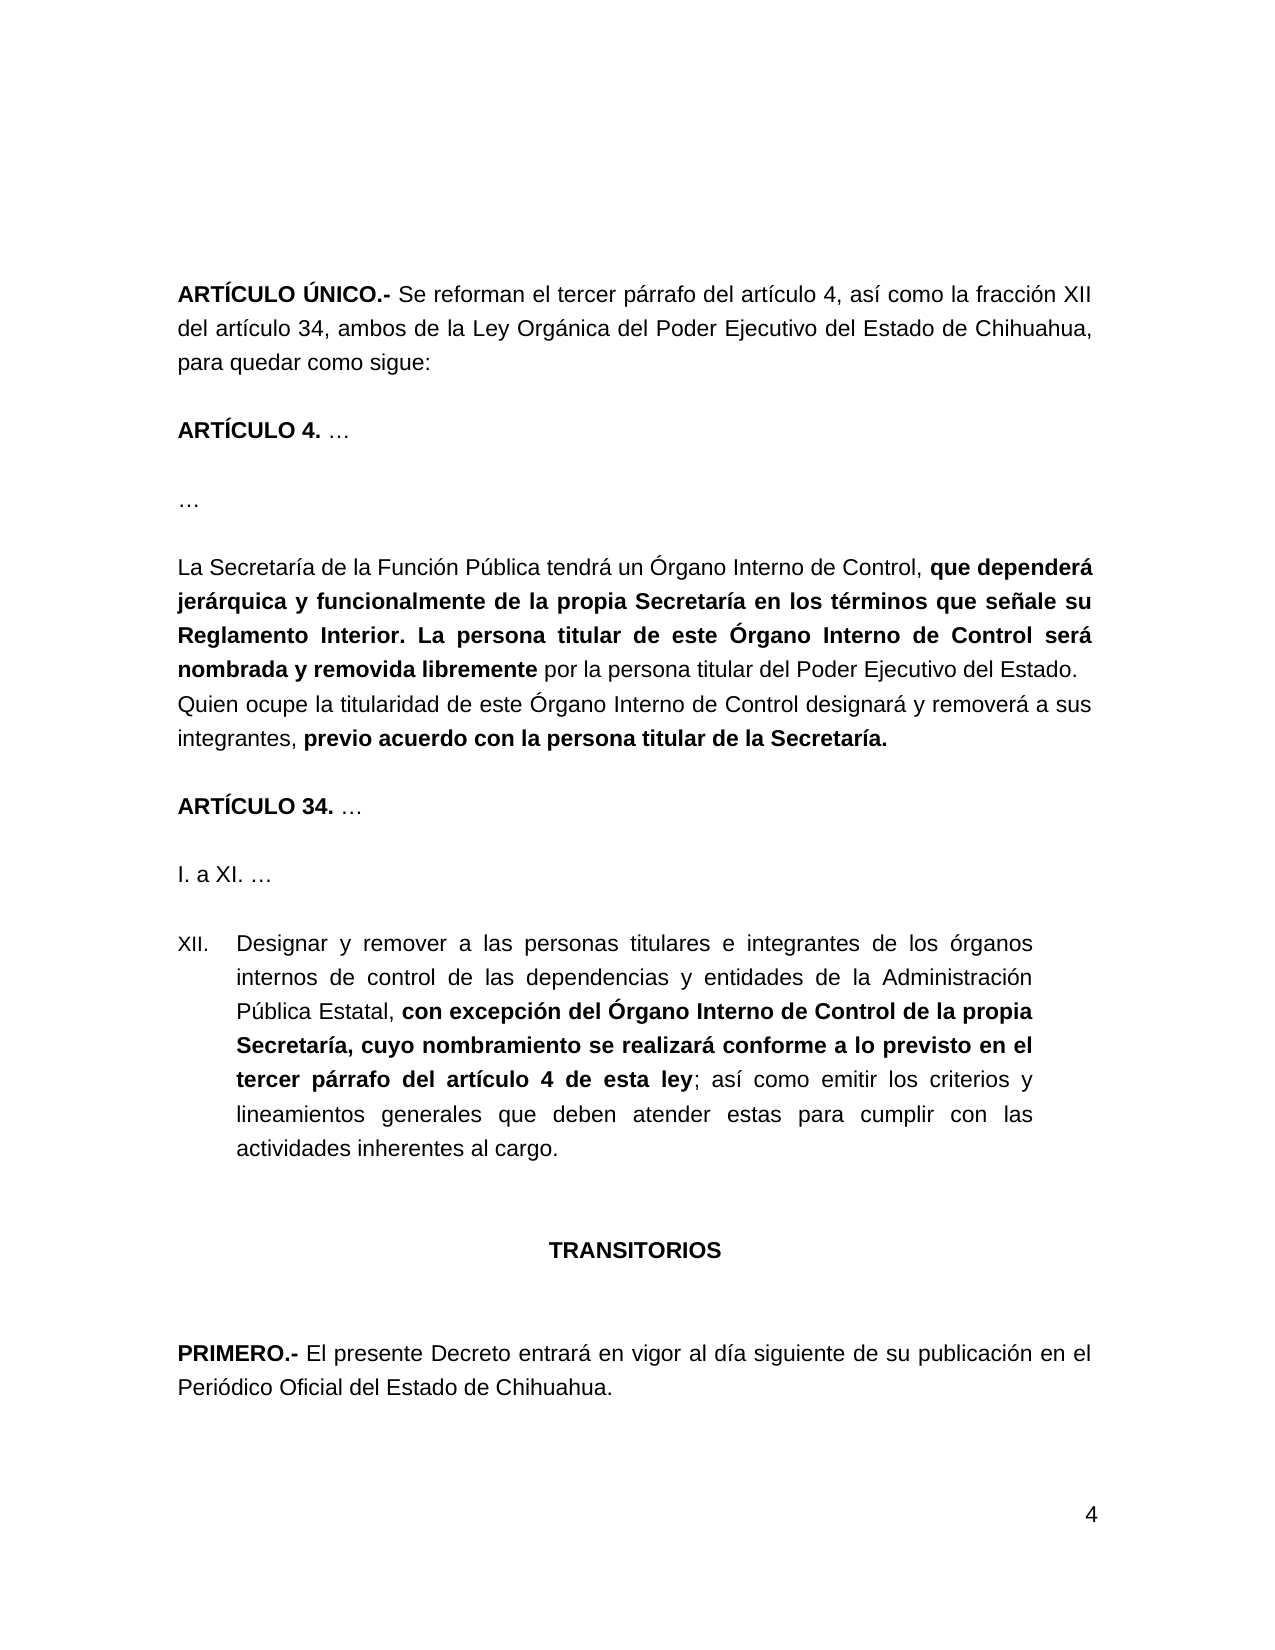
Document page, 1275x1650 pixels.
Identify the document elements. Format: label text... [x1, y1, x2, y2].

text ARTÍCULO ÚNICO.- Se reforman el tercer párrafo del artículo 4, así como la fracción XII del artículo 34, ambos de la Ley Orgánica del Poder Ejecutivo del Estado de Chihuahua, para quedar como sigue: [177, 281, 1093, 375]
text ARTÍCULO 34. … [177, 793, 1093, 819]
text ARTÍCULO 4. … [177, 417, 1093, 444]
text PRIMERO.- El presente Decreto entrará en vigor al día siguiente de su publicación en el Periódico Oficial del Estado de Chihuahua. [177, 1340, 1093, 1400]
text XII. Designar y remover a las personas titulares e integrantes de los órganos internos de control de las dependencias y entidades de la Administración Pública Estatal, con excepción del Órgano Interno de Control de la propia Secretaría, cuyo nombramiento se realizará conforme a lo previsto en el tercer párrafo del artículo 4 de esta ley; así como emitir los criterios y lineamientos generales que deben atender estas para cumplir con las actividades inherentes al cargo. [177, 930, 1033, 1161]
text I. a XI. … [177, 861, 1033, 888]
text … [177, 486, 1093, 512]
text TRANSITORIOS [177, 1237, 1093, 1264]
text Quien ocupe la titularidad de este Órgano Interno de Control designará y removerá a sus integrantes, previo acuerdo con la persona titular de la Secretaría. [177, 691, 1093, 751]
text La Secretaría de la Función Pública tendrá un Órgano Interno de Control, que dependerá jerárquica y funcionalmente de la propia Secretaría en los términos que señale su Reglamento Interior. La persona titular de este Órgano Interno de Control será nombrada y removida libremente por la persona titular del Poder Ejecutivo del Estado. [177, 554, 1093, 683]
